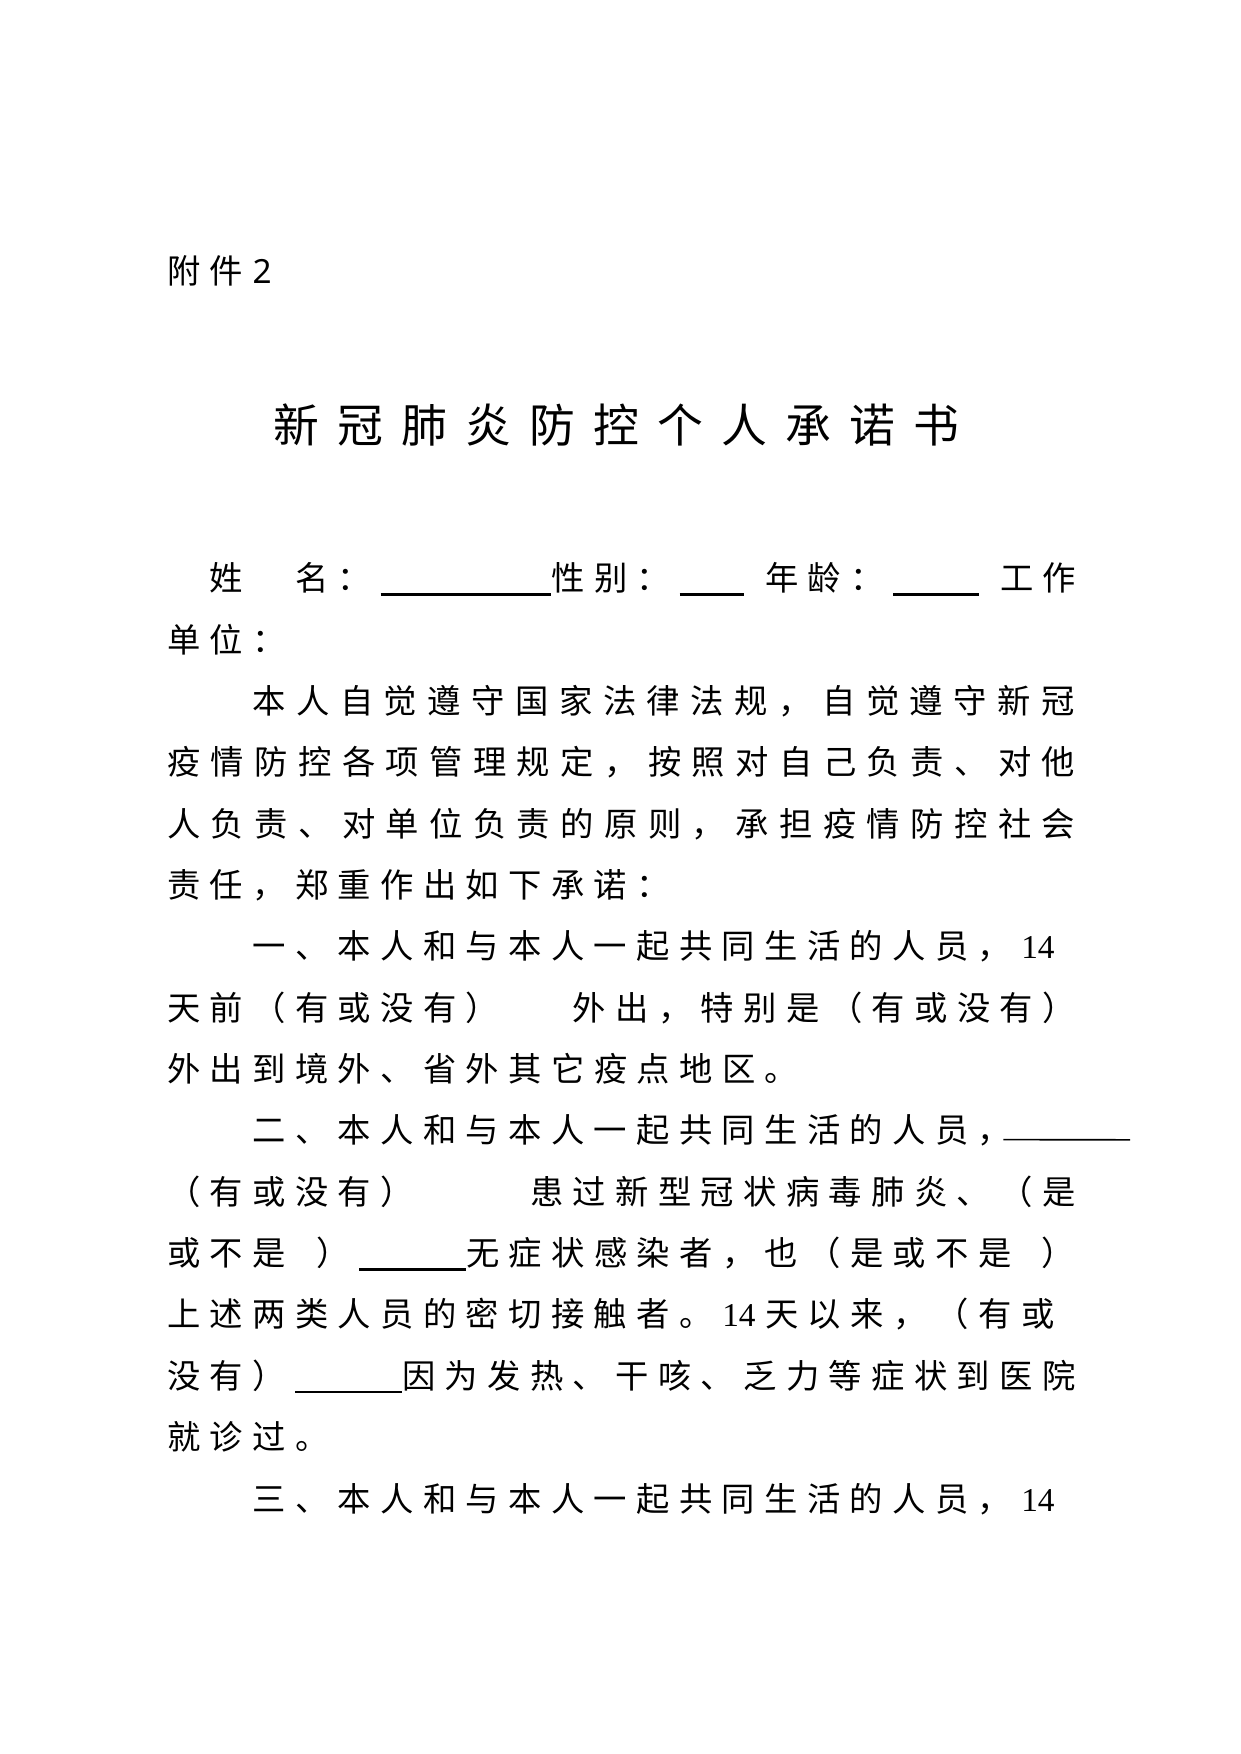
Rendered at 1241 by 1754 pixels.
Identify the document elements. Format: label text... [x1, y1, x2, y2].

list 本人和与本人一起共同生活的人员，14 天前（有或没有） 外出，特别是（有或没有） 外出到境外、省外其它疫点地区。 [167, 913, 1085, 1098]
text 新冠肺炎防控个人承诺书 [167, 361, 1085, 484]
text 附件2 [167, 239, 1085, 300]
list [167, 1466, 1085, 1527]
text 姓 名： 性别： 年龄： 工作单位： [167, 545, 1085, 668]
list 本人和与本人一起共同生活的人员，（有或没有） 患过新型冠状病毒肺炎、（是或不是 ） 无症状感染者，也（是或不是 ） 上述两类人员的密切接触者。14天以来，（有或没有） 因为发热、干咳、乏力等症状到医院就诊过。 [167, 1098, 1085, 1466]
list 本人自觉遵守国家法律法规，自觉遵守新冠疫情防控各项管理规定，按照对自己负责、对他人负责、对单位负责的原则，承担疫情防控社会责任，郑重作出如下承诺： [167, 668, 1085, 913]
